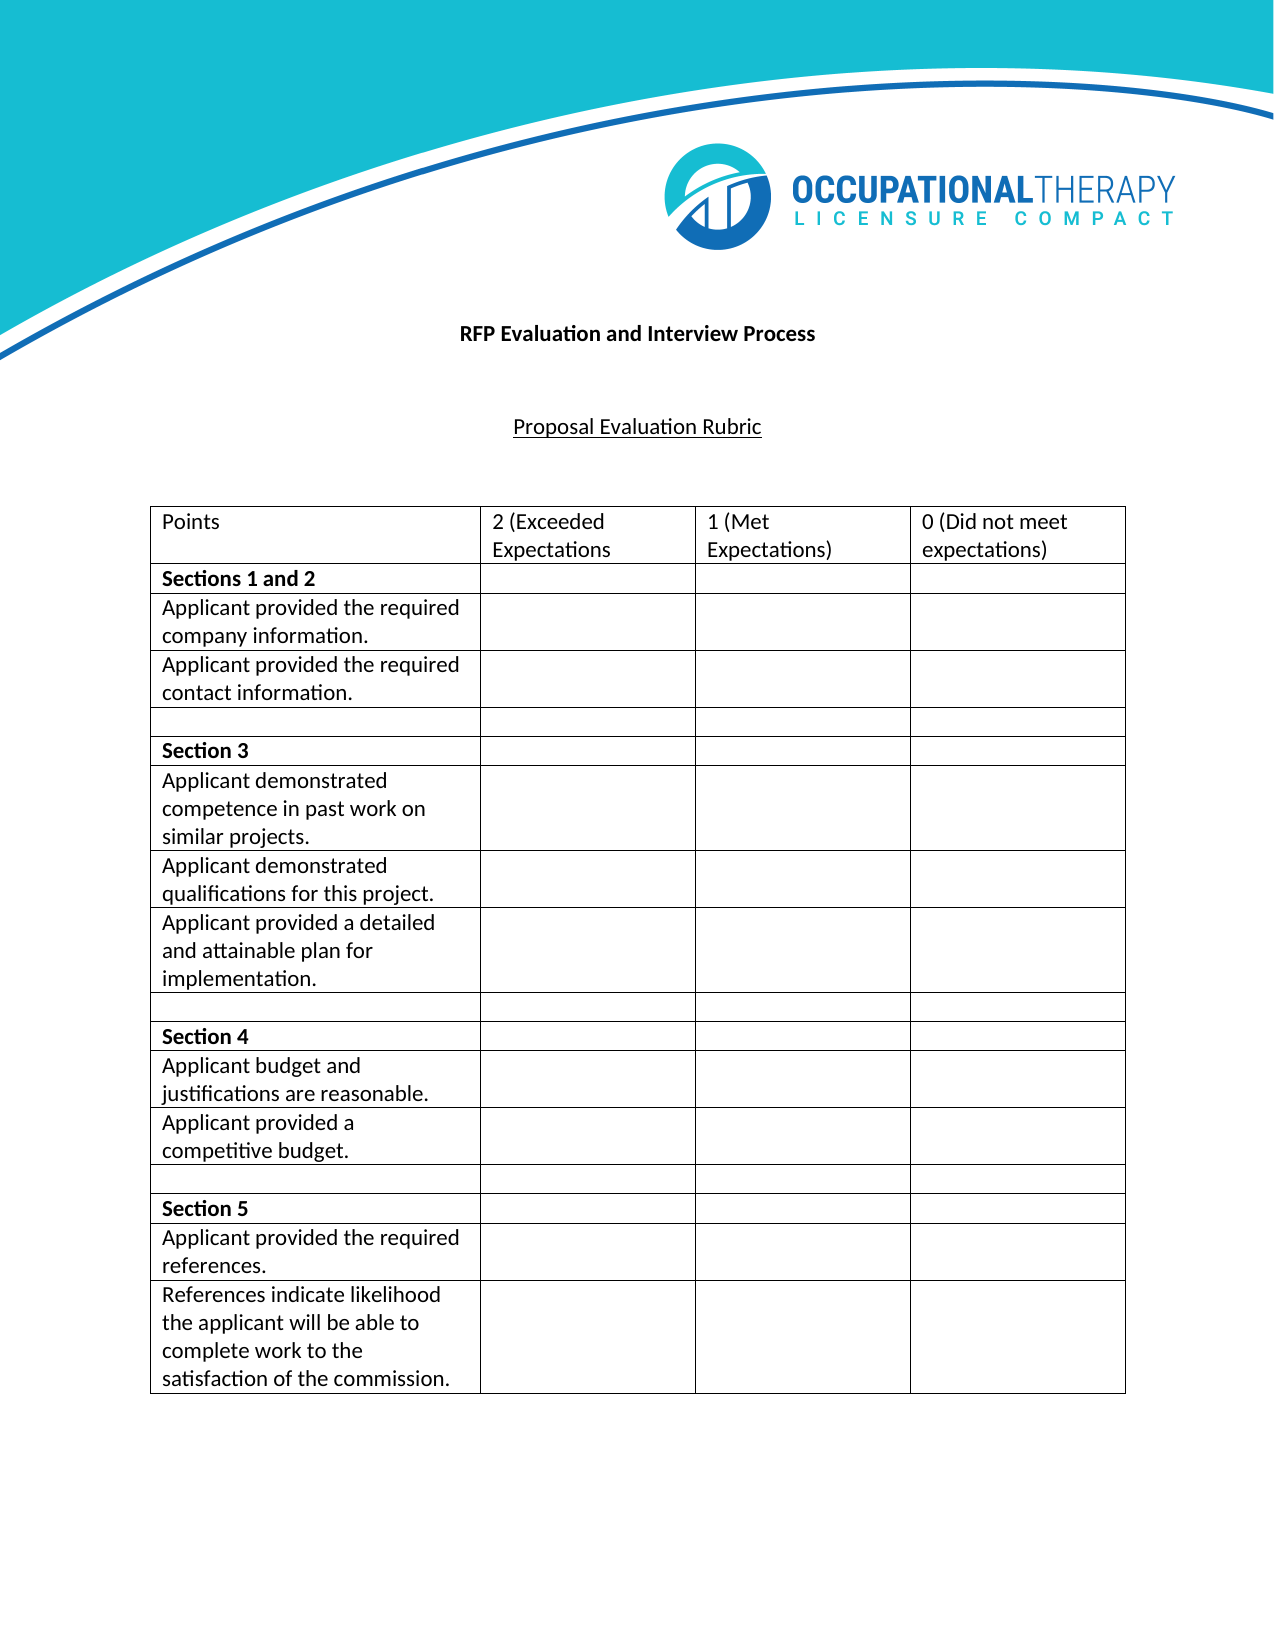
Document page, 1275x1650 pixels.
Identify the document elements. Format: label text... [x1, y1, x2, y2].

table_cell [696, 1224, 910, 1279]
table_cell [481, 1165, 695, 1193]
table_cell [696, 993, 910, 1021]
table_cell [911, 594, 1125, 649]
table_cell [696, 651, 910, 707]
table_cell [481, 766, 695, 850]
table_cell [911, 564, 1125, 592]
table_cell [696, 1022, 910, 1050]
table_cell [696, 1108, 910, 1164]
table_cell [696, 1165, 910, 1193]
table_cell [481, 1224, 695, 1279]
table_cell Section 3 [151, 737, 480, 765]
table_cell [481, 851, 695, 907]
table_cell [696, 851, 910, 907]
table_cell [481, 908, 695, 992]
table_cell [151, 708, 480, 736]
table_cell [696, 708, 910, 736]
table_cell Applicant budget and justifications are reasonable. [151, 1051, 480, 1107]
table_cell [481, 737, 695, 765]
text Proposal Evaluation Rubric [150, 412, 1125, 441]
table_cell [151, 1165, 480, 1193]
table_cell Section 5 [151, 1194, 480, 1222]
table_cell [481, 993, 695, 1021]
table_header 2 (Exceeded Expectations [481, 507, 695, 563]
table_cell [911, 1281, 1125, 1393]
table_header Points [151, 507, 480, 563]
table_cell Applicant provided a competitive budget. [151, 1108, 480, 1164]
table_cell [696, 766, 910, 850]
table_cell Applicant provided the required contact information. [151, 651, 480, 707]
table_cell [696, 908, 910, 992]
table_cell [911, 1224, 1125, 1279]
table_cell [696, 737, 910, 765]
table_cell [481, 708, 695, 736]
table_cell [911, 1108, 1125, 1164]
table_cell Applicant provided a detailed and attainable plan for implementation. [151, 908, 480, 992]
table_cell [481, 1051, 695, 1107]
table_header 1 (Met Expectations) [696, 507, 910, 563]
table_cell [481, 594, 695, 649]
table_cell Applicant provided the required references. [151, 1224, 480, 1279]
table_cell [911, 737, 1125, 765]
table_cell [481, 564, 695, 592]
table_cell References indicate likelihood the applicant will be able to complete work to the satisfaction of the commission. [151, 1281, 480, 1393]
table_cell Applicant demonstrated competence in past work on similar projects. [151, 766, 480, 850]
picture [0, 0, 1274, 371]
table_cell [696, 1194, 910, 1222]
table_header 0 (Did not meet expectations) [911, 507, 1125, 563]
table_cell Sections 1 and 2 [151, 564, 480, 592]
table_cell [911, 851, 1125, 907]
table_cell [911, 993, 1125, 1021]
table_cell Applicant provided the required company information. [151, 594, 480, 649]
table_cell [911, 908, 1125, 992]
table_cell [911, 766, 1125, 850]
table_cell [481, 1281, 695, 1393]
table_cell [481, 651, 695, 707]
table_cell [481, 1194, 695, 1222]
table_cell [911, 1022, 1125, 1050]
table_cell [911, 708, 1125, 736]
table_cell [481, 1108, 695, 1164]
text RFP Evaluation and Interview Process [150, 319, 1125, 347]
table_cell [696, 1051, 910, 1107]
table_cell [911, 1051, 1125, 1107]
table_cell [481, 1022, 695, 1050]
table_cell [911, 651, 1125, 707]
table_cell [696, 594, 910, 649]
table_cell [911, 1165, 1125, 1193]
table_cell [696, 1281, 910, 1393]
table_cell [151, 993, 480, 1021]
table_cell Applicant demonstrated qualifications for this project. [151, 851, 480, 907]
table_cell Section 4 [151, 1022, 480, 1050]
table_cell [911, 1194, 1125, 1222]
table_cell [696, 564, 910, 592]
